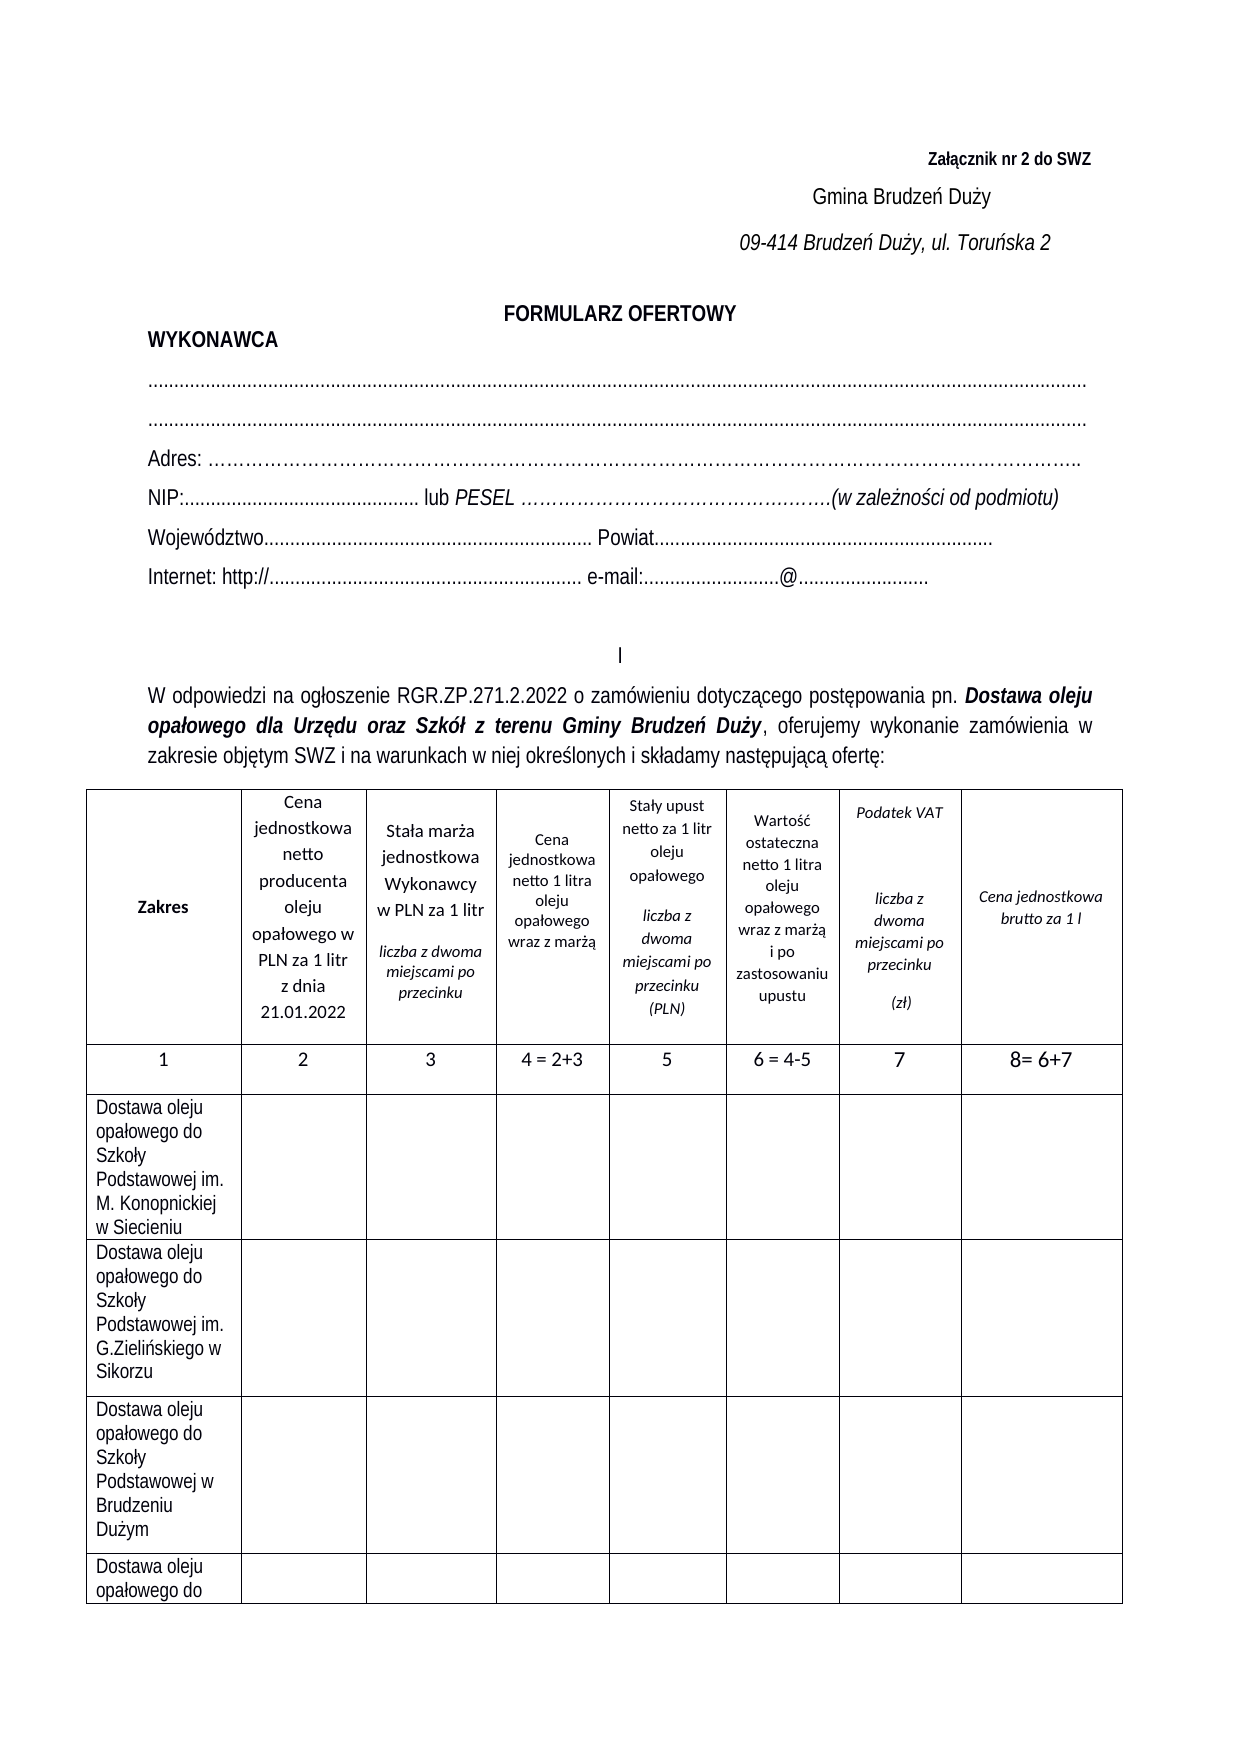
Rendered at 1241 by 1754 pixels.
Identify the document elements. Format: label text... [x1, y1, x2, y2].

table_cell 4 = 2+3 [497, 1045, 609, 1094]
text I [148, 642, 1093, 668]
table_cell [840, 1397, 961, 1553]
table_cell [242, 1095, 366, 1238]
table_cell [497, 1095, 609, 1238]
table_header Zakres [87, 790, 241, 1044]
table_header Stały upust netto za 1 litr oleju opałowego liczba z dwoma miejscami po przecinku (PLN) [610, 790, 726, 1044]
text WYKONAWCA [148, 326, 1093, 353]
table_cell [962, 1397, 1122, 1553]
table_cell [367, 1095, 496, 1238]
table_cell 6 = 4-5 [727, 1045, 839, 1094]
table_header Cena jednostkowa netto 1 litra oleju opałowego wraz z marżą [497, 790, 609, 1044]
table_cell 3 [367, 1045, 496, 1094]
table_cell [610, 1554, 726, 1603]
text Internet: http://............................................................ e-mail:..........................@......................... [148, 563, 1093, 589]
table_cell [962, 1095, 1122, 1238]
text Gmina Brudzeń Duży [812, 183, 1093, 210]
table_cell Dostawa oleju opałowego do Szkoły Podstawowej im. M. Konopnickiej w Siecieniu [87, 1095, 241, 1238]
table_header Wartość ostateczna netto 1 litra oleju opałowego wraz z marżą i po zastosowaniu upustu [727, 790, 839, 1044]
table_cell 7 [840, 1045, 961, 1094]
text Adres: ………………………………………………………………………………………………………………………….. [148, 445, 1093, 471]
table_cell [87, 1554, 241, 1603]
table_cell 5 [610, 1045, 726, 1094]
table_cell [367, 1240, 496, 1396]
table_header Podatek VAT liczba z dwoma miejscami po przecinku (zł) [840, 790, 961, 1044]
table_header Cena jednostkowa brutto za 1 l [962, 790, 1122, 1044]
text Załącznik nr 2 do SWZ [148, 148, 1093, 169]
text Województwo............................................................... Powiat................................................................. [148, 524, 1093, 550]
text FORMULARZ OFERTOWY [148, 300, 1093, 326]
table_cell 8= 6+7 [962, 1045, 1122, 1094]
text 09-414 Brudzeń Duży, ul. Toruńska 2 [739, 228, 1093, 255]
table_cell [497, 1554, 609, 1603]
table_cell [727, 1240, 839, 1396]
table_cell [242, 1554, 366, 1603]
table_cell [727, 1554, 839, 1603]
table_cell [610, 1095, 726, 1238]
table_cell [497, 1240, 609, 1396]
table_cell [840, 1240, 961, 1396]
table_cell [610, 1240, 726, 1396]
table_cell [497, 1397, 609, 1553]
table_header Stała marża jednostkowa Wykonawcy w PLN za 1 litr liczba z dwoma miejscami po przecinku [367, 790, 496, 1044]
text W odpowiedzi na ogłoszenie RGR.ZP.271.2.2022 o zamówieniu dotyczącego postępowania pn. Dostawa oleju opałowego dla Urzędu oraz Szkół z terenu Gminy Brudzeń Duży, oferujemy wykonanie zamówienia w zakresie objętym SWZ i na warunkach w niej określonych i składamy następującą ofertę: [148, 682, 1093, 768]
table_cell [727, 1095, 839, 1238]
table_cell 2 [242, 1045, 366, 1094]
table_cell [367, 1554, 496, 1603]
table_cell [962, 1554, 1122, 1603]
table_cell [840, 1554, 961, 1603]
table_cell [242, 1240, 366, 1396]
text NIP:............................................. lub PESEL …………………………………….…….(w zależności od podmiotu) [148, 484, 1093, 511]
text ........................................................................................................................................................................................................................................................................................................................................................................ [148, 366, 1093, 432]
table_cell [610, 1397, 726, 1553]
table_cell [367, 1397, 496, 1553]
table_cell Dostawa oleju opałowego do Szkoły Podstawowej w Brudzeniu Dużym [87, 1397, 241, 1553]
table_header Cena jednostkowa netto producenta oleju opałowego w PLN za 1 litr z dnia 21.01.2022 [242, 790, 366, 1044]
table_cell 1 [87, 1045, 241, 1094]
table_cell [962, 1240, 1122, 1396]
table_cell [242, 1397, 366, 1553]
table_cell Dostawa oleju opałowego do Szkoły Podstawowej im. G.Zielińskiego w Sikorzu [87, 1240, 241, 1396]
table_cell [840, 1095, 961, 1238]
table_cell [727, 1397, 839, 1553]
